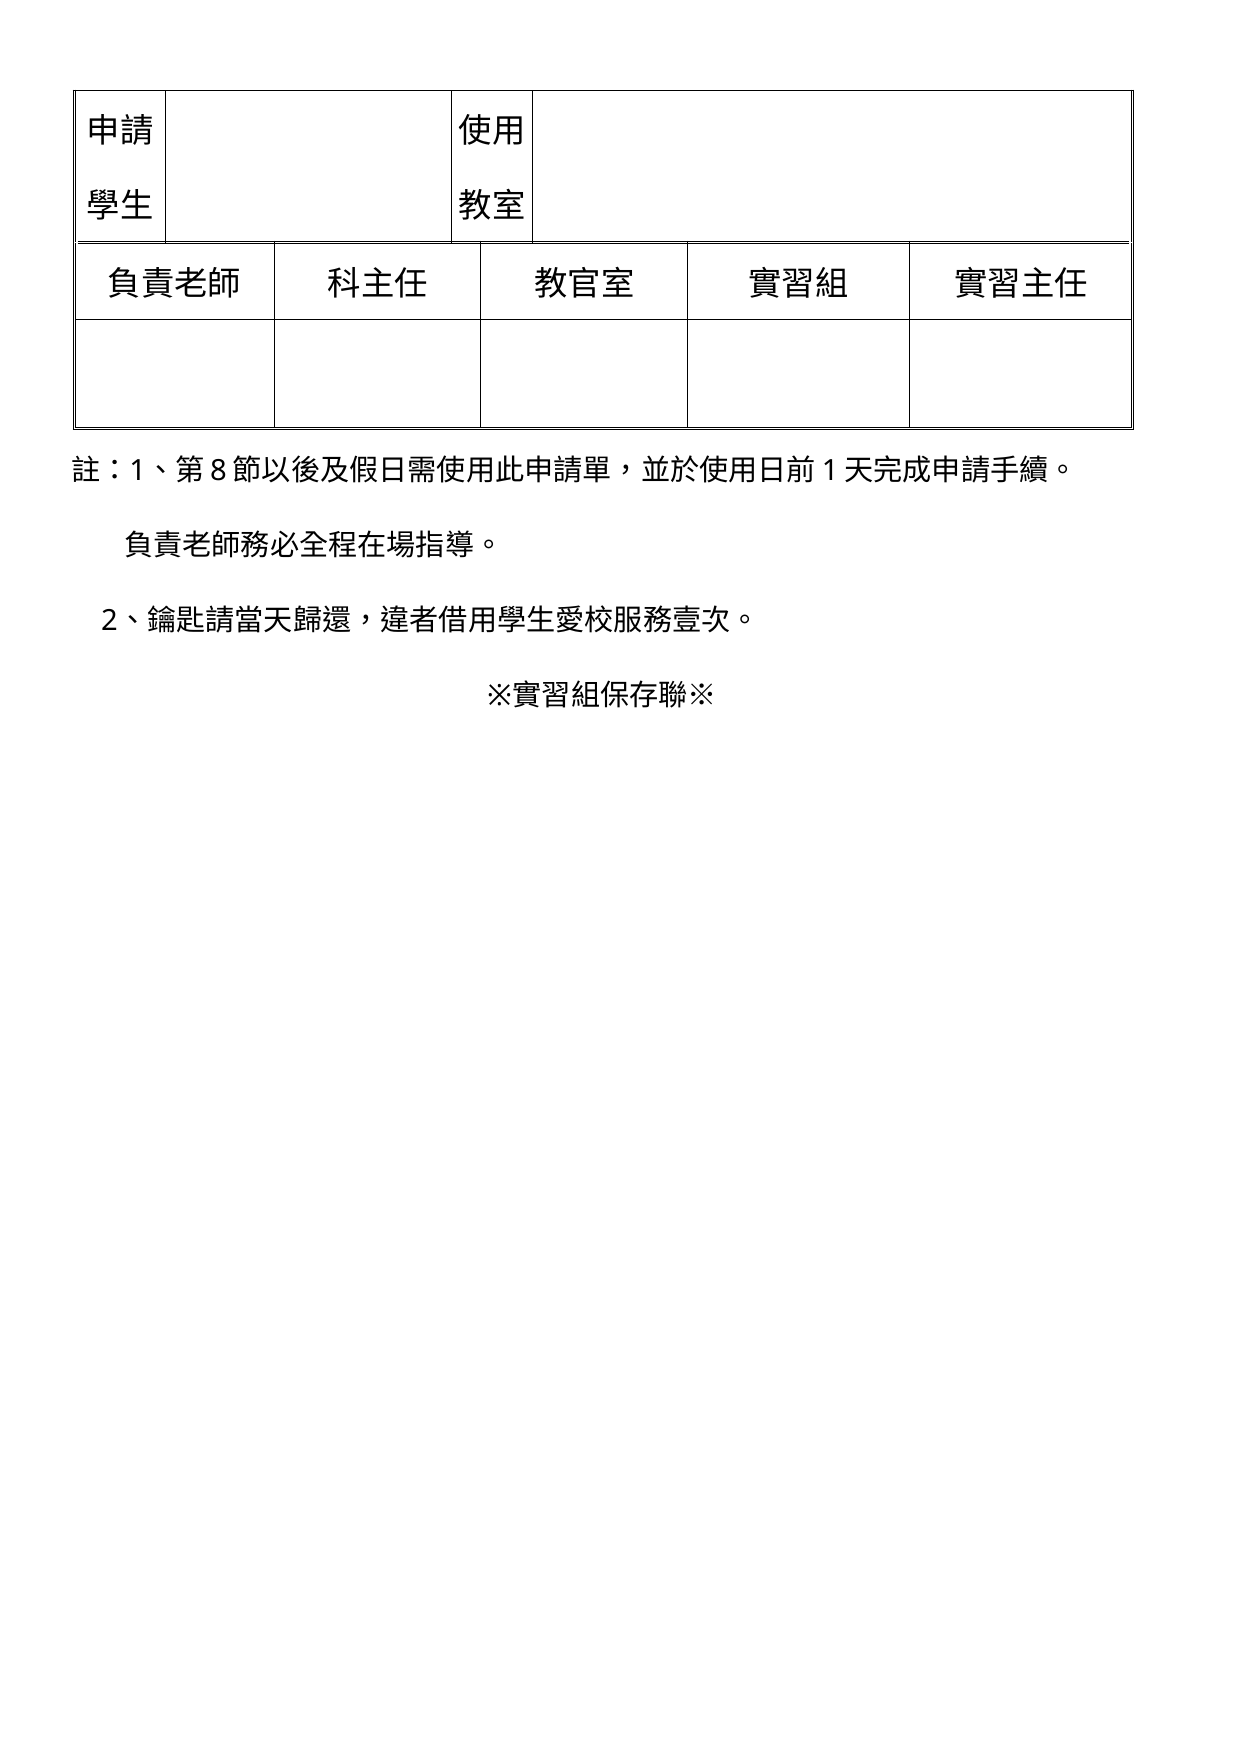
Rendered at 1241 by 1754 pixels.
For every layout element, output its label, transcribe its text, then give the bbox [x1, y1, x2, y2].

table_cell 申請 學生 [76, 91, 165, 241]
table_cell [688, 320, 909, 427]
text 註：1、第8節以後及假日需使用此申請單，並於使用日前1天完成申請手續。 [71, 430, 1169, 505]
table_cell 科主任 [275, 244, 480, 319]
text 負責老師務必全程在場指導。 [71, 505, 1169, 580]
table_cell 教官室 [481, 244, 687, 319]
table_cell 使用 教室 [452, 91, 532, 241]
table_cell 實習組 [688, 244, 909, 319]
table_cell [533, 91, 1131, 241]
table_cell [76, 320, 274, 427]
text ※實習組保存聯※ [71, 655, 1169, 730]
table_cell [481, 320, 687, 427]
table_cell 負責老師 [76, 241, 274, 319]
text 2、鑰匙請當天歸還，違者借用學生愛校服務壹次。 [71, 580, 1169, 655]
table_cell [275, 320, 480, 427]
table_cell 實習主任 [910, 241, 1131, 319]
table_cell [910, 320, 1131, 427]
table_cell [166, 91, 451, 241]
